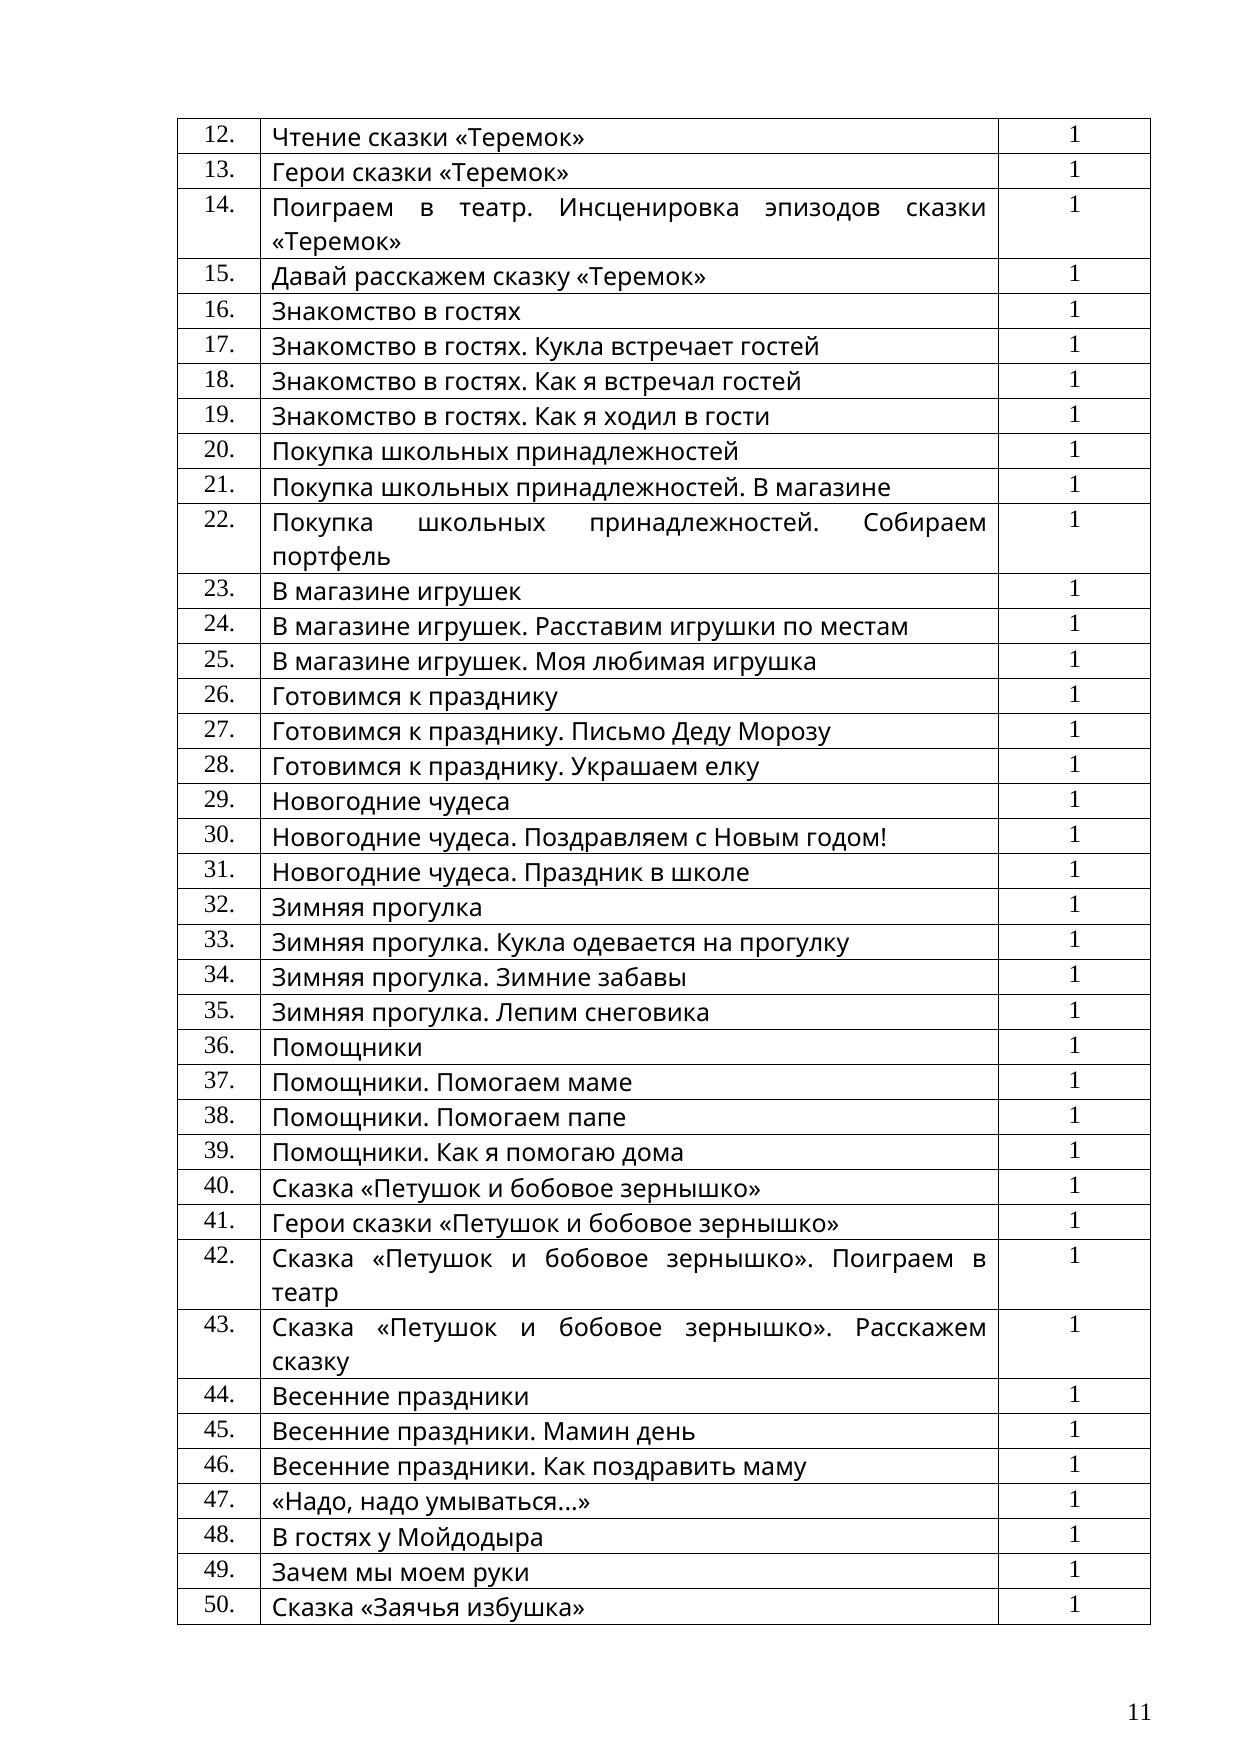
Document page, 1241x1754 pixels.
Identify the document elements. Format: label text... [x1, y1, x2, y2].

table_cell 43. [178, 1310, 260, 1378]
table_cell 1 [999, 154, 1150, 188]
table_cell 1 [999, 1379, 1150, 1413]
table_cell Помощники. Помогаем папе [261, 1100, 998, 1134]
table_cell Готовимся к празднику. Украшаем елку [261, 749, 998, 783]
table_cell Покупка школьных принадлежностей [261, 434, 998, 468]
table_cell Новогодние чудеса. Поздравляем с Новым годом! [261, 819, 998, 853]
table_cell 50. [178, 1589, 260, 1623]
table_cell 42. [178, 1240, 260, 1308]
table_cell 1 [999, 259, 1150, 293]
table_cell 1 [999, 1100, 1150, 1134]
table_cell 1 [999, 364, 1150, 398]
table_cell 48. [178, 1519, 260, 1553]
table_cell 18. [178, 364, 260, 398]
table_cell 1 [999, 469, 1150, 503]
table_cell 1 [999, 434, 1150, 468]
table_cell 37. [178, 1065, 260, 1099]
table_cell 1 [999, 819, 1150, 853]
table_cell Сказка «Заячья избушка» [261, 1589, 998, 1623]
table_cell 23. [178, 574, 260, 607]
table_cell 39. [178, 1135, 260, 1169]
table_cell Чтение сказки «Теремок» [261, 119, 998, 153]
table_cell 14. [178, 189, 260, 257]
table_cell 1 [999, 574, 1150, 607]
table_cell 25. [178, 644, 260, 678]
table_cell 49. [178, 1554, 260, 1588]
table_cell 1 [999, 1030, 1150, 1064]
table_cell 1 [999, 189, 1150, 257]
table_cell 44. [178, 1379, 260, 1413]
table_cell В магазине игрушек. Моя любимая игрушка [261, 644, 998, 678]
table_cell В магазине игрушек. Расставим игрушки по местам [261, 609, 998, 643]
table_cell «Надо, надо умываться...» [261, 1484, 998, 1518]
table_cell 15. [178, 259, 260, 293]
table_cell 1 [999, 1205, 1150, 1239]
table_cell 30. [178, 819, 260, 853]
table_cell Давай расскажем сказку «Теремок» [261, 259, 998, 293]
table_cell 36. [178, 1030, 260, 1064]
table_cell 1 [999, 1554, 1150, 1588]
table_cell Помощники [261, 1030, 998, 1064]
table_cell 24. [178, 609, 260, 643]
table_cell 1 [999, 1519, 1150, 1553]
table_cell 29. [178, 784, 260, 818]
table_cell 26. [178, 679, 260, 713]
table_cell Зачем мы моем руки [261, 1554, 998, 1588]
table_cell Знакомство в гостях. Кукла встречает гостей [261, 329, 998, 363]
table_cell 1 [999, 679, 1150, 713]
table_cell Помощники. Как я помогаю дома [261, 1135, 998, 1169]
table_cell Герои сказки «Петушок и бобовое зернышко» [261, 1205, 998, 1239]
table_cell Знакомство в гостях [261, 294, 998, 328]
table_cell 34. [178, 960, 260, 994]
table_cell 1 [999, 749, 1150, 783]
table_cell 1 [999, 960, 1150, 994]
table_cell 1 [999, 995, 1150, 1029]
table_cell 21. [178, 469, 260, 503]
table_cell 1 [999, 294, 1150, 328]
table_cell Покупка школьных принадлежностей. Собираем портфель [261, 504, 998, 572]
table_cell 41. [178, 1205, 260, 1239]
table_cell Зимняя прогулка. Кукла одевается на прогулку [261, 925, 998, 958]
table_cell 1 [999, 1484, 1150, 1518]
table_cell Знакомство в гостях. Как я ходил в гости [261, 399, 998, 433]
table_cell 1 [999, 714, 1150, 748]
table_cell 1 [999, 504, 1150, 572]
table_cell Весенние праздники. Как поздравить маму [261, 1449, 998, 1483]
table_cell Зимняя прогулка. Лепим снеговика [261, 995, 998, 1029]
table_cell Зимняя прогулка. Зимние забавы [261, 960, 998, 994]
table_cell Сказка «Петушок и бобовое зернышко». Поиграем в театр [261, 1240, 998, 1308]
table_cell Помощники. Помогаем маме [261, 1065, 998, 1099]
table_cell Готовимся к празднику [261, 679, 998, 713]
table_cell 1 [999, 925, 1150, 958]
table_cell 1 [999, 1310, 1150, 1378]
table_cell 13. [178, 154, 260, 188]
table_cell 12. [178, 119, 260, 153]
table_cell 1 [999, 1449, 1150, 1483]
table_cell Готовимся к празднику. Письмо Деду Морозу [261, 714, 998, 748]
table_cell 1 [999, 1414, 1150, 1448]
table_cell 1 [999, 119, 1150, 153]
table_cell 1 [999, 609, 1150, 643]
table_cell Весенние праздники [261, 1379, 998, 1413]
table_cell 1 [999, 644, 1150, 678]
table_cell Новогодние чудеса. Праздник в школе [261, 854, 998, 888]
table_cell 46. [178, 1449, 260, 1483]
table_cell Герои сказки «Теремок» [261, 154, 998, 188]
table_cell 1 [999, 854, 1150, 888]
table_cell Весенние праздники. Мамин день [261, 1414, 998, 1448]
table_cell Новогодние чудеса [261, 784, 998, 818]
table_cell 32. [178, 889, 260, 923]
table_cell 1 [999, 399, 1150, 433]
table_cell Знакомство в гостях. Как я встречал гостей [261, 364, 998, 398]
table_cell 27. [178, 714, 260, 748]
table_cell 28. [178, 749, 260, 783]
table_cell 1 [999, 784, 1150, 818]
table_cell В гостях у Мойдодыра [261, 1519, 998, 1553]
table_cell Зимняя прогулка [261, 889, 998, 923]
table_cell Покупка школьных принадлежностей. В магазине [261, 469, 998, 503]
table_cell Сказка «Петушок и бобовое зернышко» [261, 1170, 998, 1204]
table_cell 1 [999, 1135, 1150, 1169]
table_cell 19. [178, 399, 260, 433]
table_cell 17. [178, 329, 260, 363]
table_cell 33. [178, 925, 260, 958]
table_cell 38. [178, 1100, 260, 1134]
table_cell 35. [178, 995, 260, 1029]
table_cell 47. [178, 1484, 260, 1518]
table_cell Поиграем в театр. Инсценировка эпизодов сказки «Теремок» [261, 189, 998, 257]
table_cell 45. [178, 1414, 260, 1448]
table_cell 1 [999, 889, 1150, 923]
table_cell 20. [178, 434, 260, 468]
table_cell 1 [999, 1170, 1150, 1204]
table_cell 1 [999, 1065, 1150, 1099]
table_cell 1 [999, 1240, 1150, 1308]
table_cell 1 [999, 329, 1150, 363]
table_cell 16. [178, 294, 260, 328]
table_cell 31. [178, 854, 260, 888]
table_cell 1 [999, 1589, 1150, 1623]
table_cell 40. [178, 1170, 260, 1204]
table_cell Сказка «Петушок и бобовое зернышко». Расскажем сказку [261, 1310, 998, 1378]
table_cell 22. [178, 504, 260, 572]
table_cell В магазине игрушек [261, 574, 998, 607]
